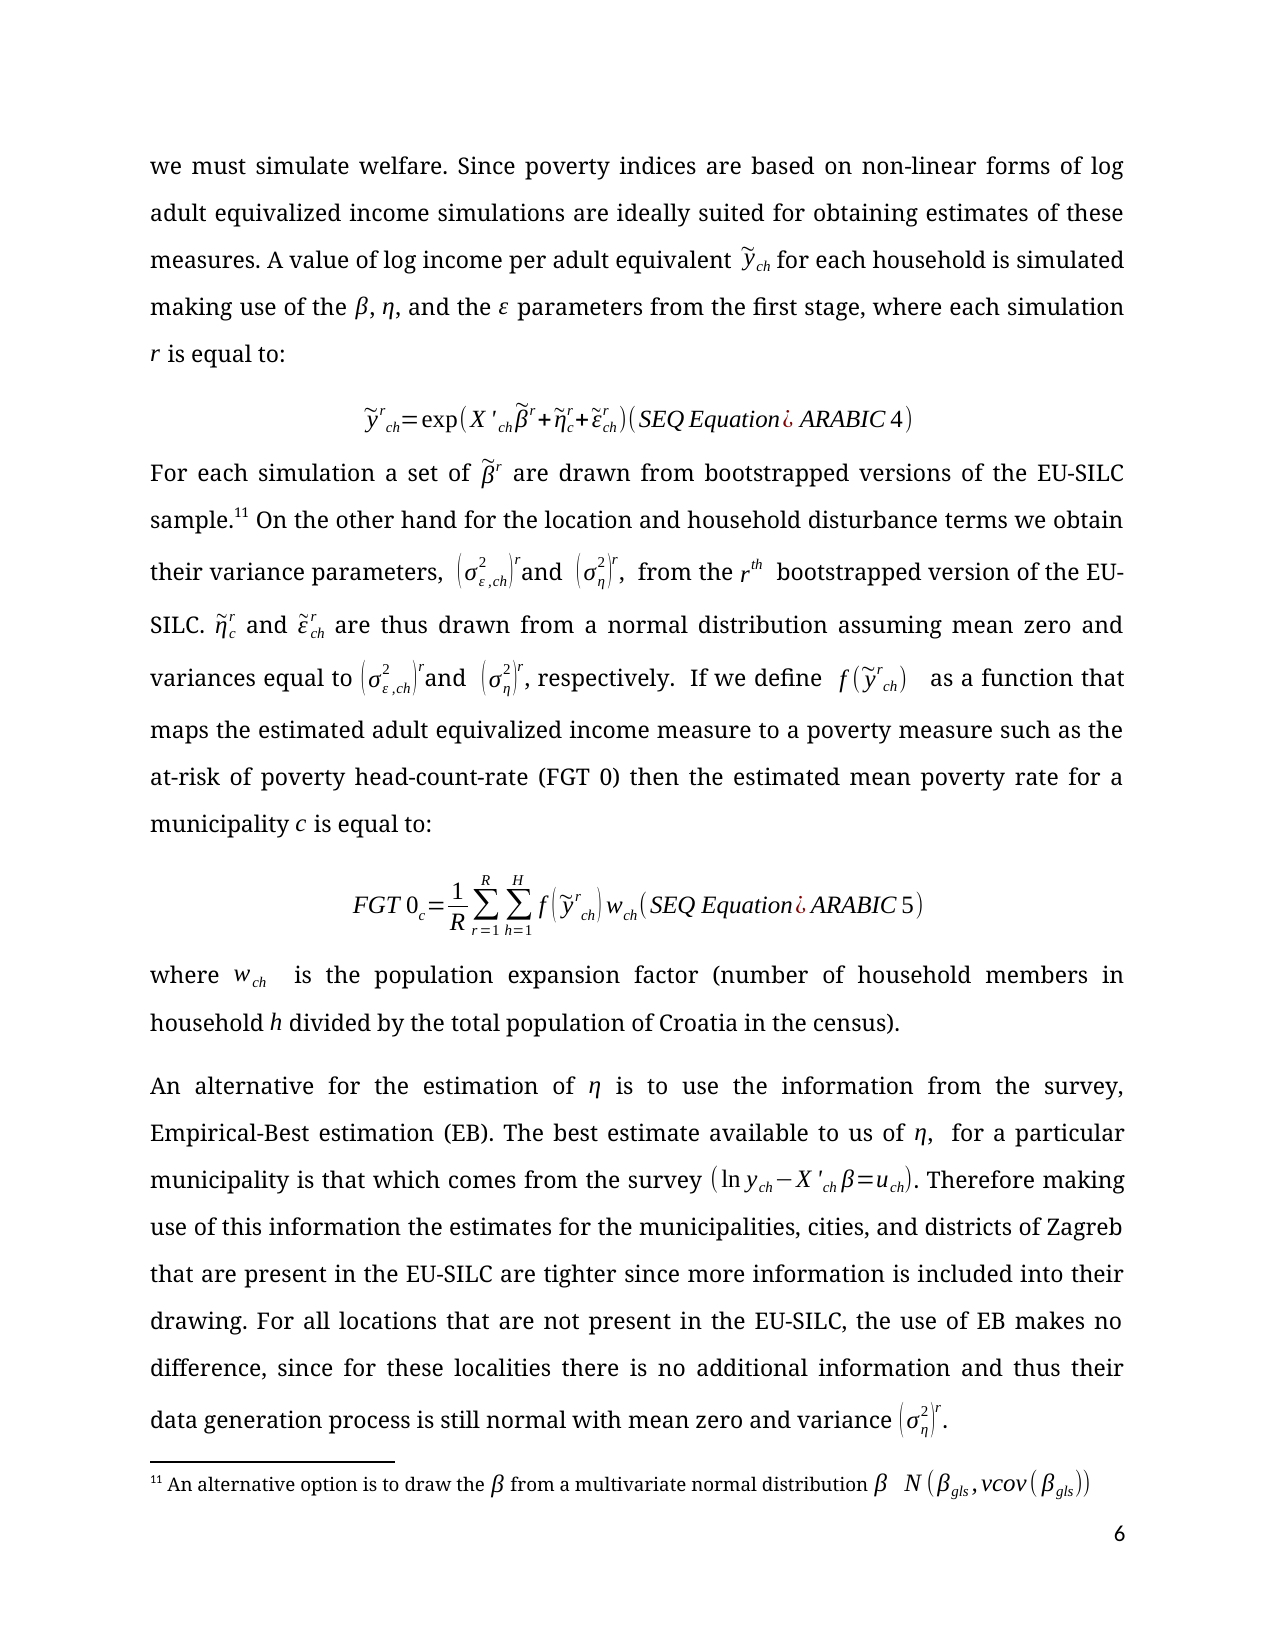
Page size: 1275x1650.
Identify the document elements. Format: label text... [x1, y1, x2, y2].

text An alternative for the estimation of is to use the information from the survey, Empirical-Best estimation (EB). The best estimate available to us of , for a particular municipality is that which comes from the survey . Therefore making use of this information the estimates for the municipalities, cities, and districts of Zagreb that are present in the EU-SILC are tighter since more information is included into their drawing. For all locations that are not present in the EU-SILC, the use of EB makes no difference, since for these localities there is no additional information and thus their data generation process is still normal with mean zero and variance . [150, 1070, 1125, 1440]
text For each simulation a set of are drawn from bootstrapped versions of the EU-SILC sample. On the other hand for the location and household disturbance terms we obtain their variance parameters, and , from the bootstrapped version of the EU-SILC. and are thus drawn from a normal distribution assuming mean zero and variances equal to and , respectively. If we define as a function that maps the estimated adult equivalized income measure to a poverty measure such as the at-risk of poverty head-count-rate (FGT 0) then the estimated mean poverty rate for a municipality is equal to: [150, 457, 1125, 839]
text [150, 150, 1125, 369]
text where is the population expansion factor (number of household members in household divided by the total population of Croatia in the census). [150, 959, 1125, 1038]
